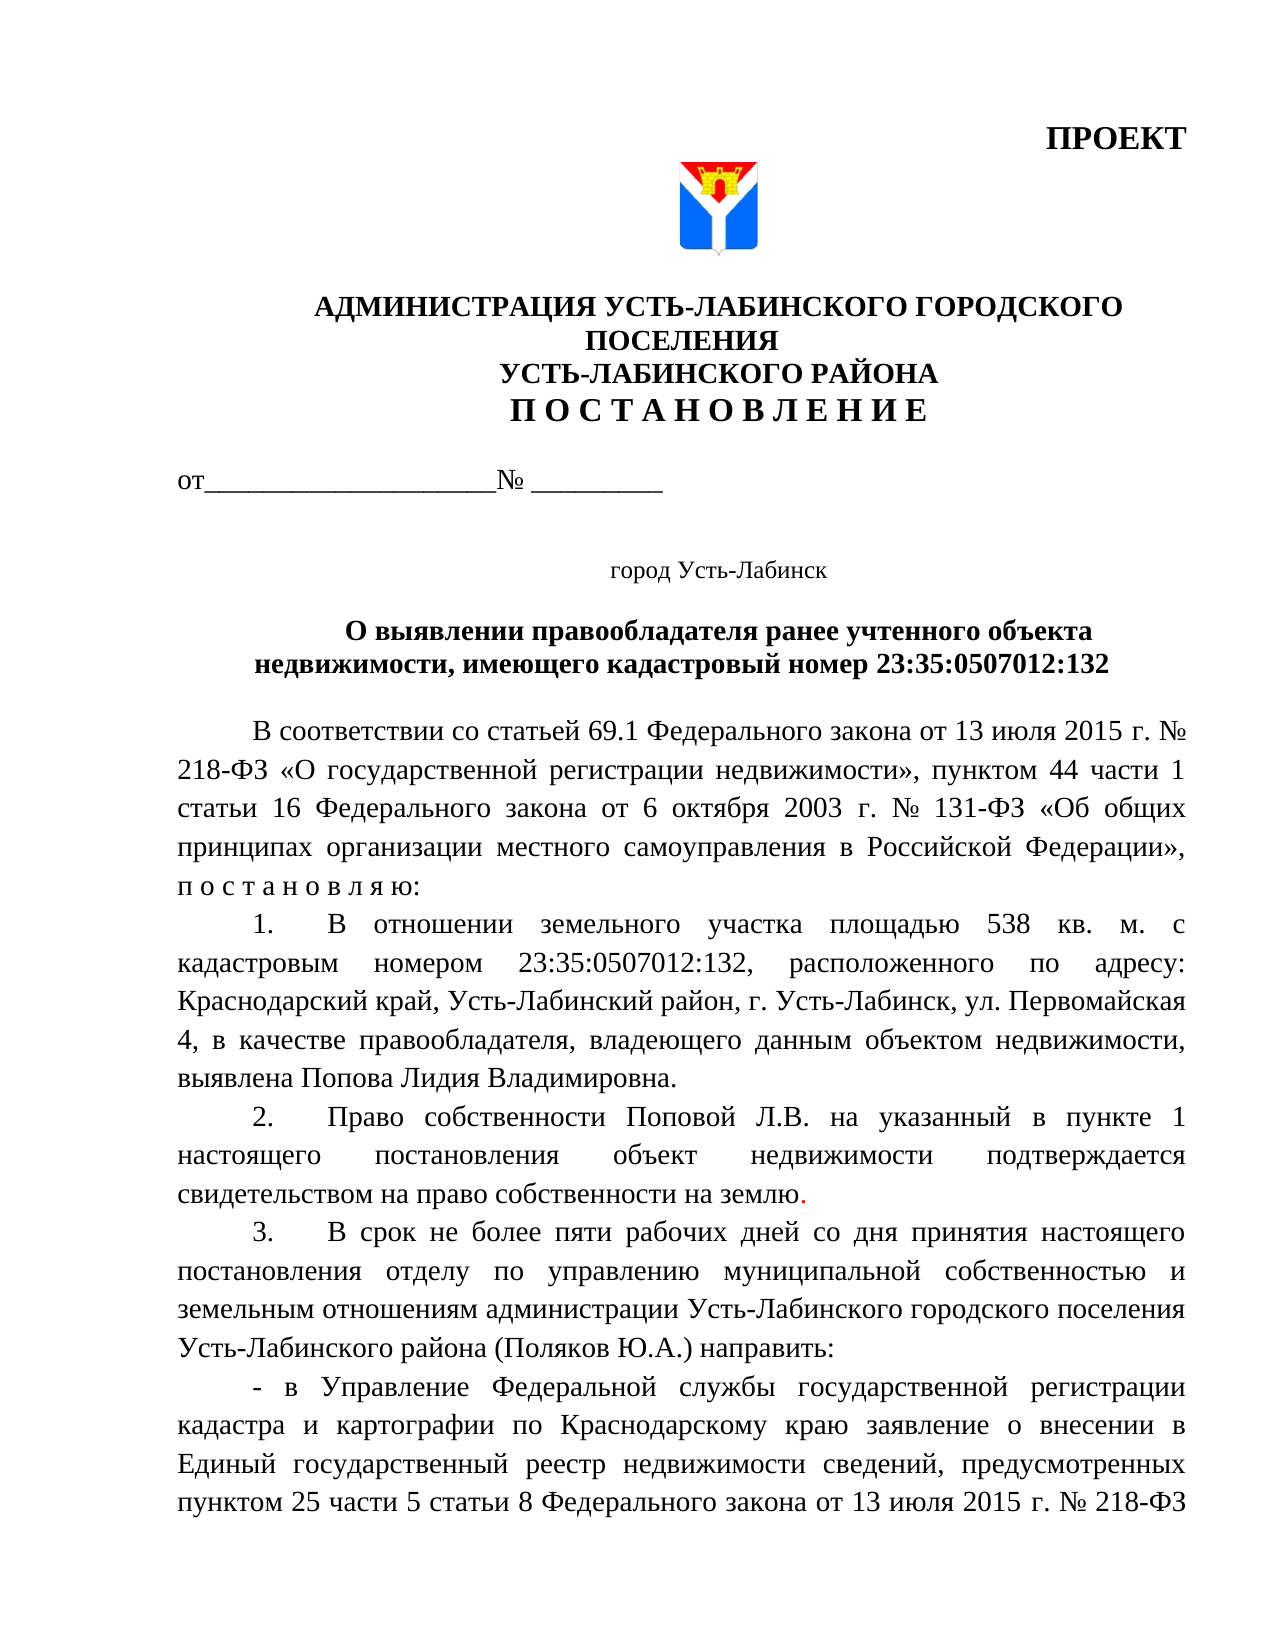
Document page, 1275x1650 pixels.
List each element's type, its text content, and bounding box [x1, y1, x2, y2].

text от____________________№ _________ [177, 462, 1192, 495]
text АДМИНИСТРАЦИЯ УСТЬ-ЛАБИНСКОГО ГОРОДСКОГО ПОСЕЛЕНИЯ [171, 289, 1192, 356]
text ПРОЕКТ [177, 118, 1186, 156]
picture [679, 162, 758, 256]
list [177, 1369, 1186, 1518]
text город Усть-Лабинск [177, 555, 1186, 584]
text УСТЬ-ЛАБИНСКОГО РАЙОНА [171, 356, 1192, 390]
text 1. В отношении земельного участка площадью 538 кв. м. с кадастровым номером 23:35:0507012:132, расположенного по адресу: Краснодарский край, Усть-Лабинский район, г. Усть-Лабинск, ул. Первомайская 4, в качестве правообладателя, владеющего данным объектом недвижимости, выявлена Попова Лидия Владимировна. [177, 906, 1186, 1094]
text 2. Право собственности Поповой Л.В. на указанный в пункте 1 настоящего постановления объект недвижимости подтверждается свидетельством на право собственности на землю. [177, 1099, 1186, 1209]
text П О С Т А Н О В Л Е Н И Е [171, 390, 1192, 428]
text О выявлении правообладателя ранее учтенного объекта недвижимости, имеющего кадастровый номер 23:35:0507012:132 [177, 613, 1186, 680]
text 3. В срок не более пяти рабочих дней со дня принятия настоящего постановления отделу по управлению муниципальной собственностью и земельным отношениям администрации Усть-Лабинского городского поселения Усть-Лабинского района (Поляков Ю.А.) направить: [177, 1214, 1186, 1364]
text В соответствии со статьей 69.1 Федерального закона от 13 июля 2015 г. № 218-ФЗ «О государственной регистрации недвижимости», пунктом 44 части 1 статьи 16 Федерального закона от 6 октября 2003 г. № 131-ФЗ «Об общих принципах организации местного самоуправления в Российской Федерации», п о с т а н о в л я ю: [177, 713, 1186, 901]
